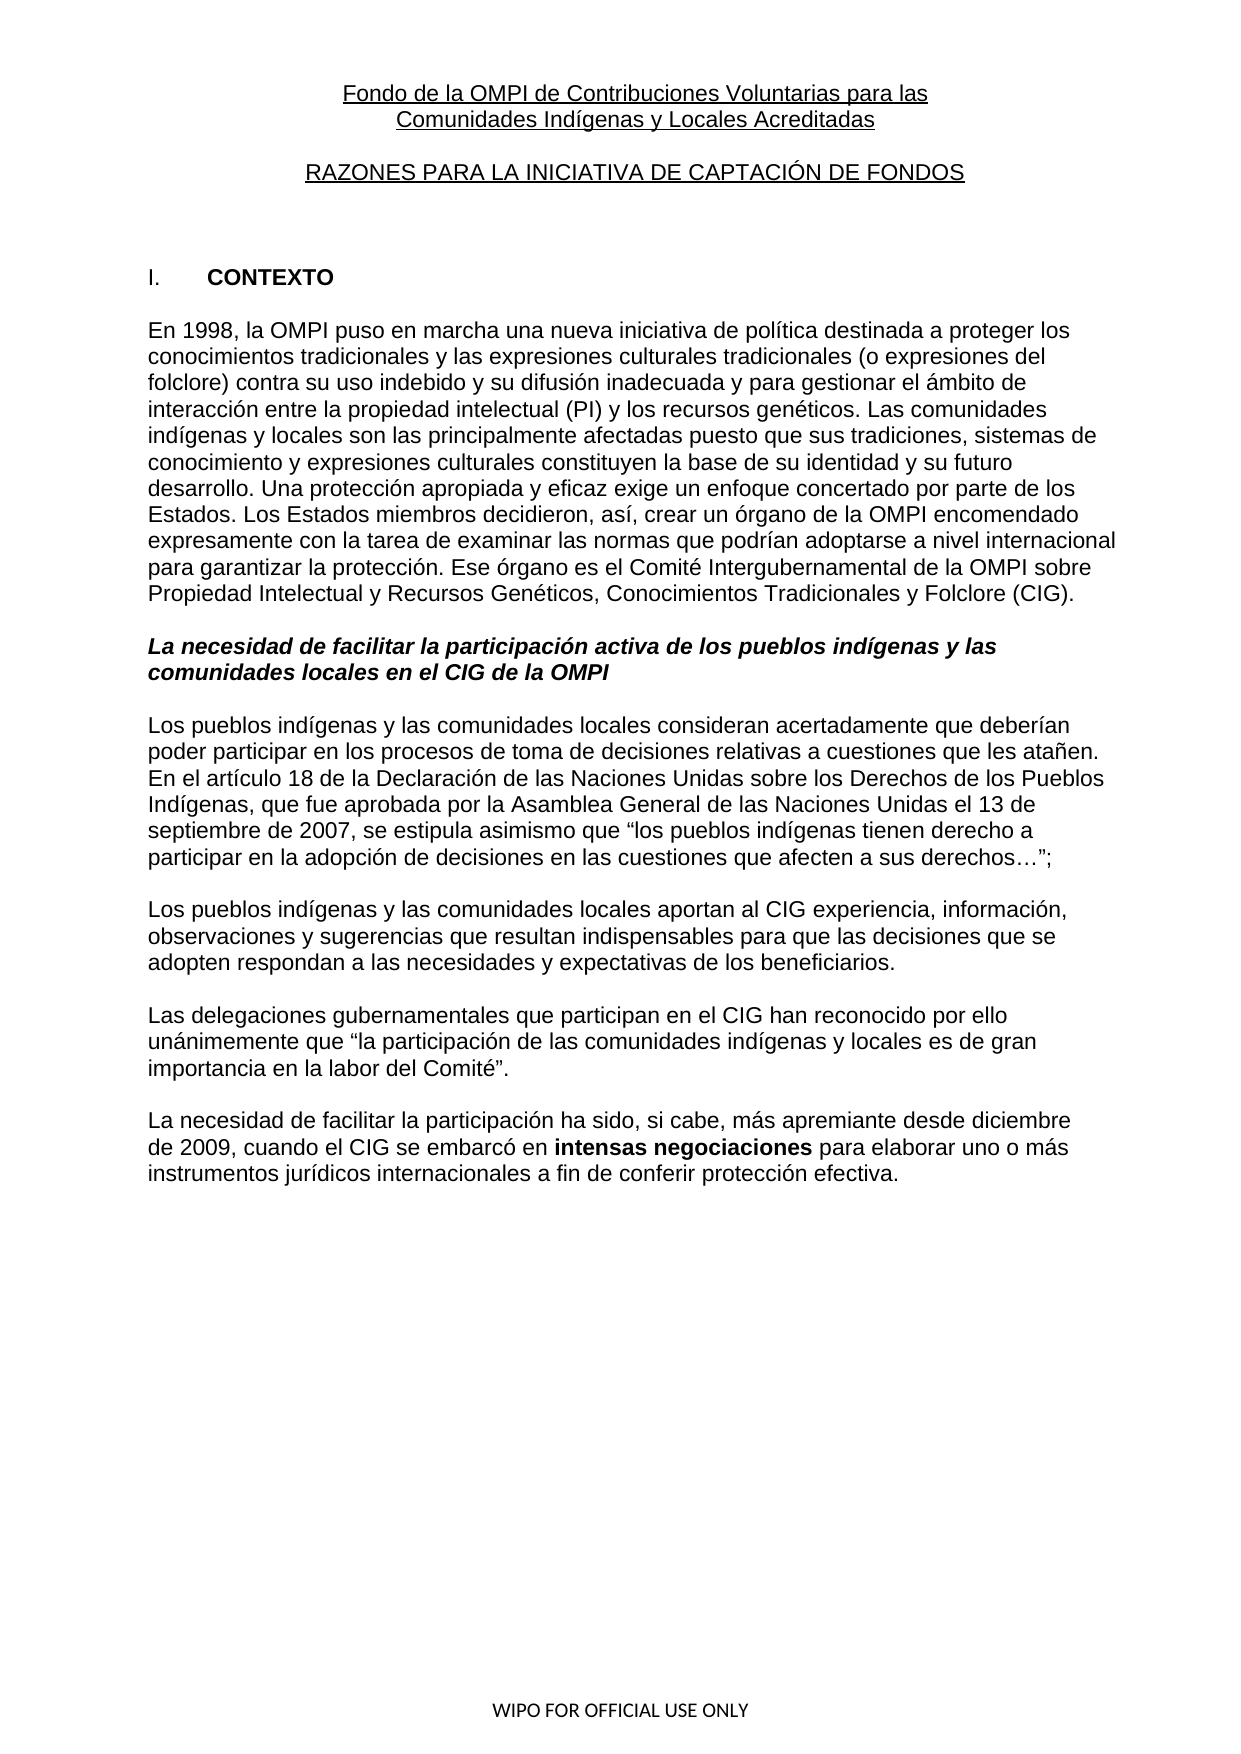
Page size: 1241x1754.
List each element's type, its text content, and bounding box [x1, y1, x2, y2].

text Fondo de la OMPI de Contribuciones Voluntarias para las Comunidades Indígenas y Locales Acreditadas [298, 79, 973, 132]
text I. CONTEXTO [148, 264, 1122, 290]
text Los pueblos indígenas y las comunidades locales aportan al CIG experiencia, información, observaciones y sugerencias que resultan indispensables para que las decisiones que se adopten respondan a las necesidades y expectativas de los beneficiarios. [148, 896, 1122, 976]
text Los pueblos indígenas y las comunidades locales consideran acertadamente que deberían poder participar en los procesos de toma de decisiones relativas a cuestiones que les atañen. En el artículo 18 de la Declaración de las Naciones Unidas sobre los Derechos de los Pueblos Indígenas, que fue aprobada por la Asamblea General de las Naciones Unidas el 13 de septiembre de 2007, se estipula asimismo que “los pueblos indígenas tienen derecho a participar en la adopción de decisiones en las cuestiones que afecten a sus derechos…”; [148, 712, 1122, 870]
text En 1998, la OMPI puso en marcha una nueva iniciativa de política destinada a proteger los conocimientos tradicionales y las expresiones culturales tradicionales (o expresiones del folclore) contra su uso indebido y su difusión inadecuada y para gestionar el ámbito de interacción entre la propiedad intelectual (PI) y los recursos genéticos. Las comunidades indígenas y locales son las principalmente afectadas puesto que sus tradiciones, sistemas de conocimiento y expresiones culturales constituyen la base de su identidad y su futuro desarrollo. Una protección apropiada y eficaz exige un enfoque concertado por parte de los Estados. Los Estados miembros decidieron, así, crear un órgano de la OMPI encomendado expresamente con la tarea de examinar las normas que podrían adoptarse a nivel internacional para garantizar la protección. Ese órgano es el Comité Intergubernamental de la OMPI sobre Propiedad Intelectual y Recursos Genéticos, Conocimientos Tradicionales y Folclore (CIG). [148, 317, 1122, 607]
text La necesidad de facilitar la participación ha sido, si cabe, más apremiante desde diciembre de 2009, cuando el CIG se embarcó en intensas negociaciones para elaborar uno o más instrumentos jurídicos internacionales a fin de conferir protección efectiva. [148, 1107, 1122, 1186]
text RAZONES PARA LA INICIATIVA DE CAPTACIÓN DE FONDOS [148, 158, 1122, 185]
text La necesidad de facilitar la participación activa de los pueblos indígenas y las comunidades locales en el CIG de la OMPI [148, 633, 1122, 686]
text Las delegaciones gubernamentales que participan en el CIG han reconocido por ello unánimemente que “la participación de las comunidades indígenas y locales es de gran importancia en la labor del Comité”. [148, 1002, 1122, 1081]
